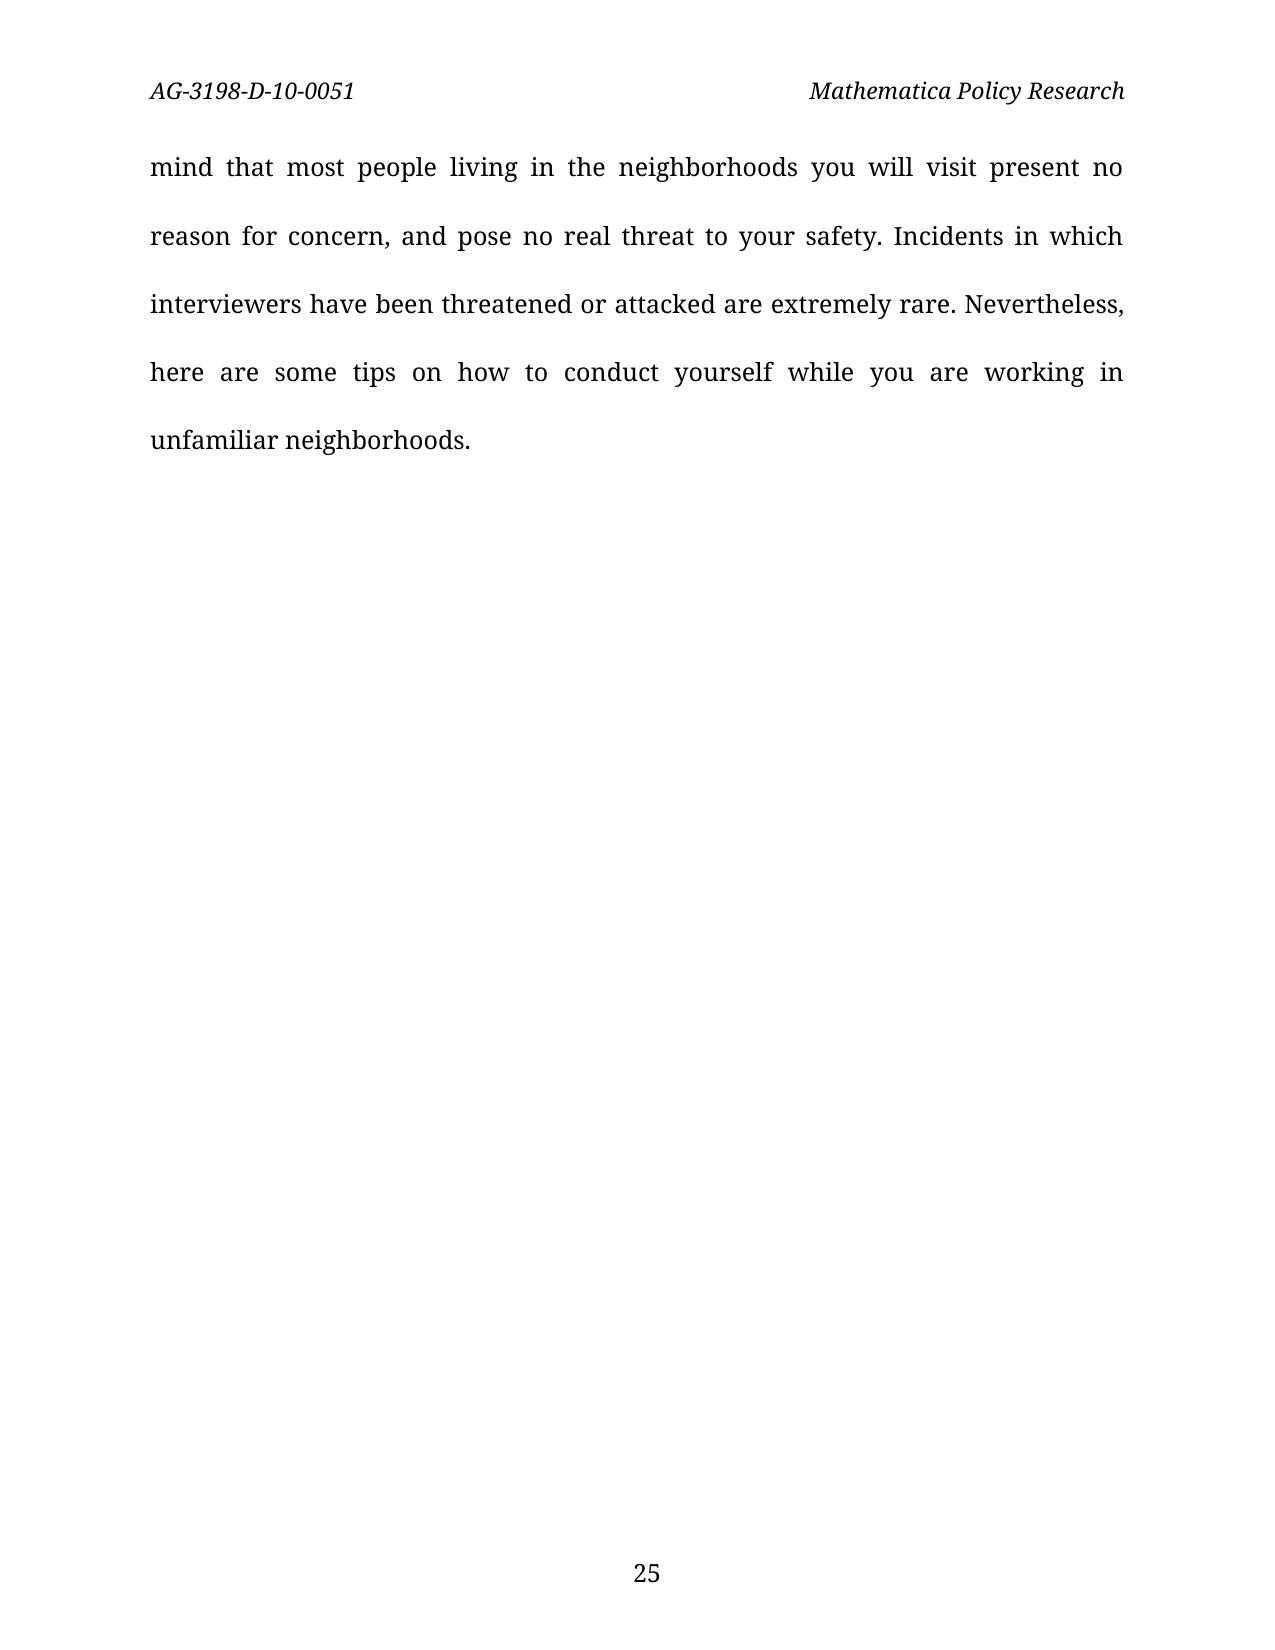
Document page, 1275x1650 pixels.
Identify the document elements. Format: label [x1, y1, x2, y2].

text [150, 150, 1125, 457]
